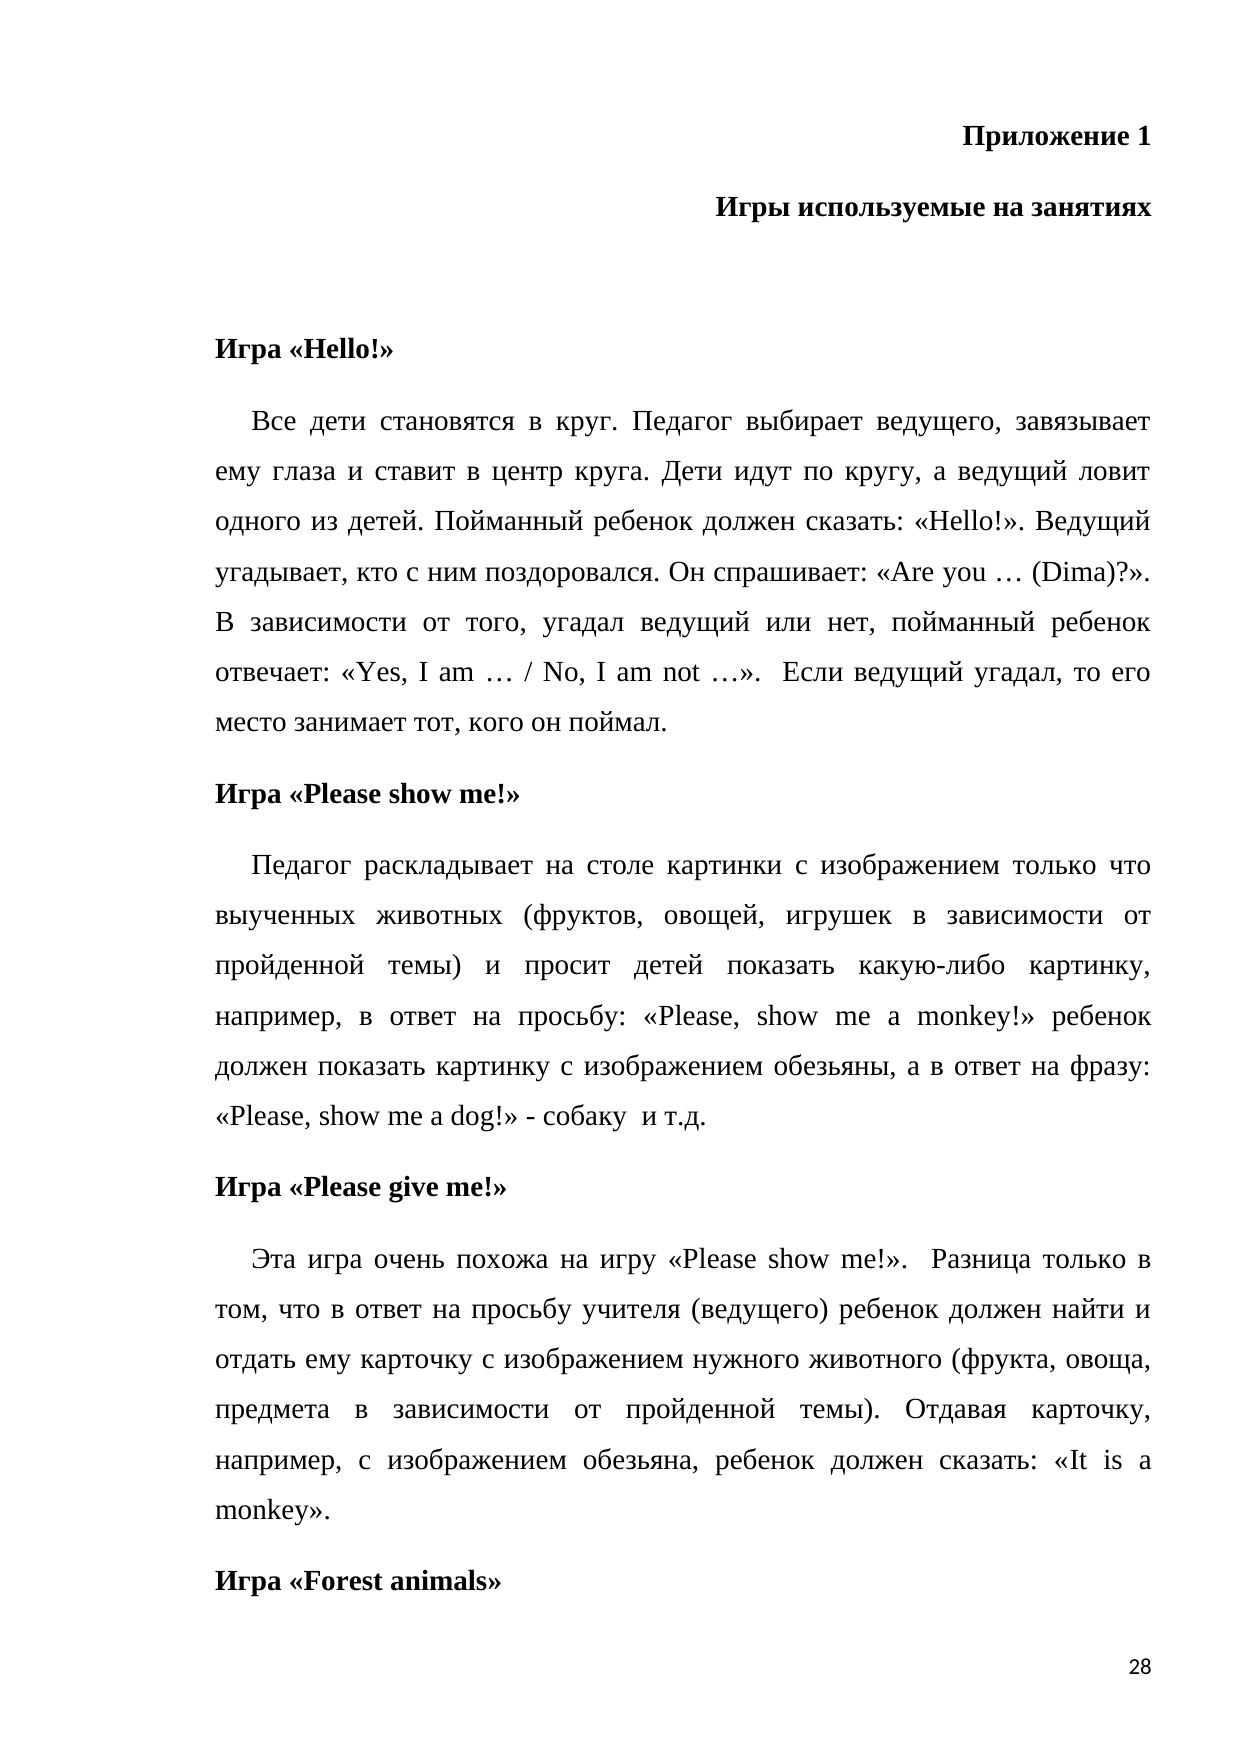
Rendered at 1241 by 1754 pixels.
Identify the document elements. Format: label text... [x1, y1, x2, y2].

text Игра «Forest animals» [215, 1563, 1152, 1597]
text Приложение 1 [215, 118, 1152, 152]
text Педагог раскладывает на столе картинки с изображением только что выученных животных (фруктов, овощей, игрушек в зависимости от пройденной темы) и просит детей показать какую-либо картинку, например, в ответ на просьбу: «Please, show me a monkey!» ребенок должен показать картинку с изображением обезьяны, а в ответ на фразу: «Please, show me a dog!» - собаку и т.д. [215, 847, 1152, 1132]
text Все дети становятся в круг. Педагог выбирает ведущего, завязывает ему глаза и ставит в центр круга. Дети идут по кругу, а ведущий ловит одного из детей. Пойманный ребенок должен сказать: «Hello!». Ведущий угадывает, кто с ним поздоровался. Он спрашивает: «Are you … (Dima)?». В зависимости от того, угадал ведущий или нет, пойманный ребенок отвечает: «Yes, I am … / No, I am not …». Если ведущий угадал, то его место занимает тот, кого он поймал. [215, 403, 1152, 738]
text Эта игра очень похожа на игру «Please show me!». Разница только в том, что в ответ на просьбу учителя (ведущего) ребенок должен найти и отдать ему карточку с изображением нужного животного (фрукта, овоща, предмета в зависимости от пройденной темы). Отдавая карточку, например, с изображением обезьяна, ребенок должен сказать: «It is a monkey». [215, 1241, 1152, 1526]
text Игра «Please give me!» [215, 1169, 1152, 1203]
text Игра «Please show me!» [215, 776, 1152, 809]
text Игры используемые на занятиях [215, 189, 1152, 223]
text Игра «Hello!» [215, 332, 1152, 365]
